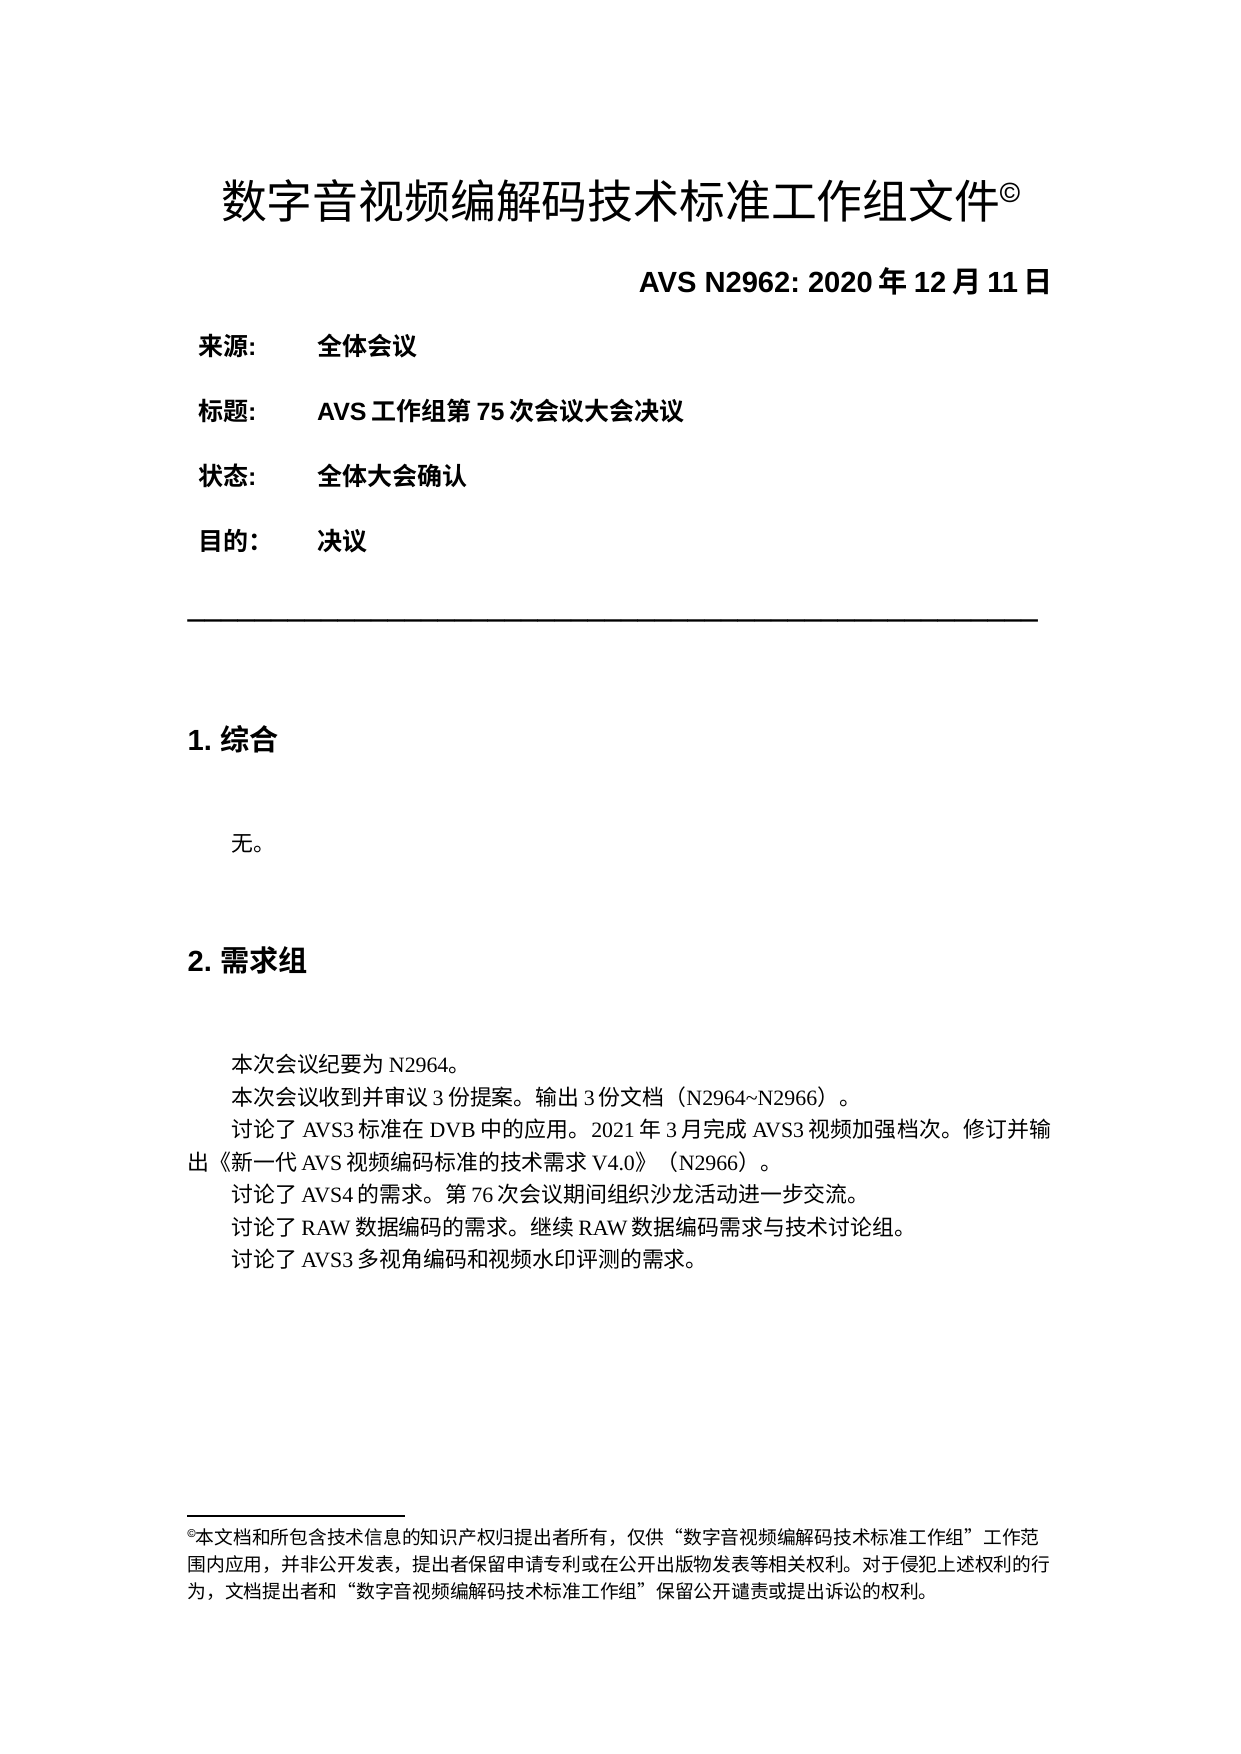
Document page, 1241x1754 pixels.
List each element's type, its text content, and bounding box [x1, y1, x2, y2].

table_header 来源: [187, 313, 306, 377]
text 讨论了AVS3多视角编码和视频水印评测的需求。 [187, 1242, 1053, 1274]
text 讨论了RAW数据编码的需求。继续RAW数据编码需求与技术讨论组。 [187, 1209, 1053, 1242]
table_cell AVS工作组第75次会议大会决议 [306, 378, 1050, 442]
subtitle 需求组 [187, 926, 1053, 991]
table_cell 标题: [187, 378, 306, 442]
table_cell 决议 [306, 508, 1050, 572]
subtitle 综合 [187, 705, 1053, 770]
text 讨论了AVS3标准在DVB中的应用。2021年3月完成AVS3视频加强档次。修订并输出《新一代AVS视频编码标准的技术需求V4.0》（N2966）。 [187, 1112, 1053, 1177]
text AVS N2962: 2020年12月11日 [187, 247, 1053, 312]
table_cell 全体大会确认 [306, 443, 1050, 507]
table_cell 目的： [187, 508, 306, 572]
text 讨论了AVS4的需求。第76次会议期间组织沙龙活动进一步交流。 [187, 1177, 1053, 1209]
text 本次会议纪要为N2964。 [187, 1047, 1053, 1079]
text ___________________________________________________ [187, 572, 1053, 637]
table_cell 状态: [187, 443, 306, 507]
text 数字音视频编解码技术标准工作组文件 [187, 150, 1053, 247]
text 无。 [187, 826, 1053, 858]
table_header 全体会议 [306, 313, 1050, 377]
text 本次会议收到并审议3份提案。输出3份文档（N2964~N2966）。 [187, 1079, 1053, 1112]
